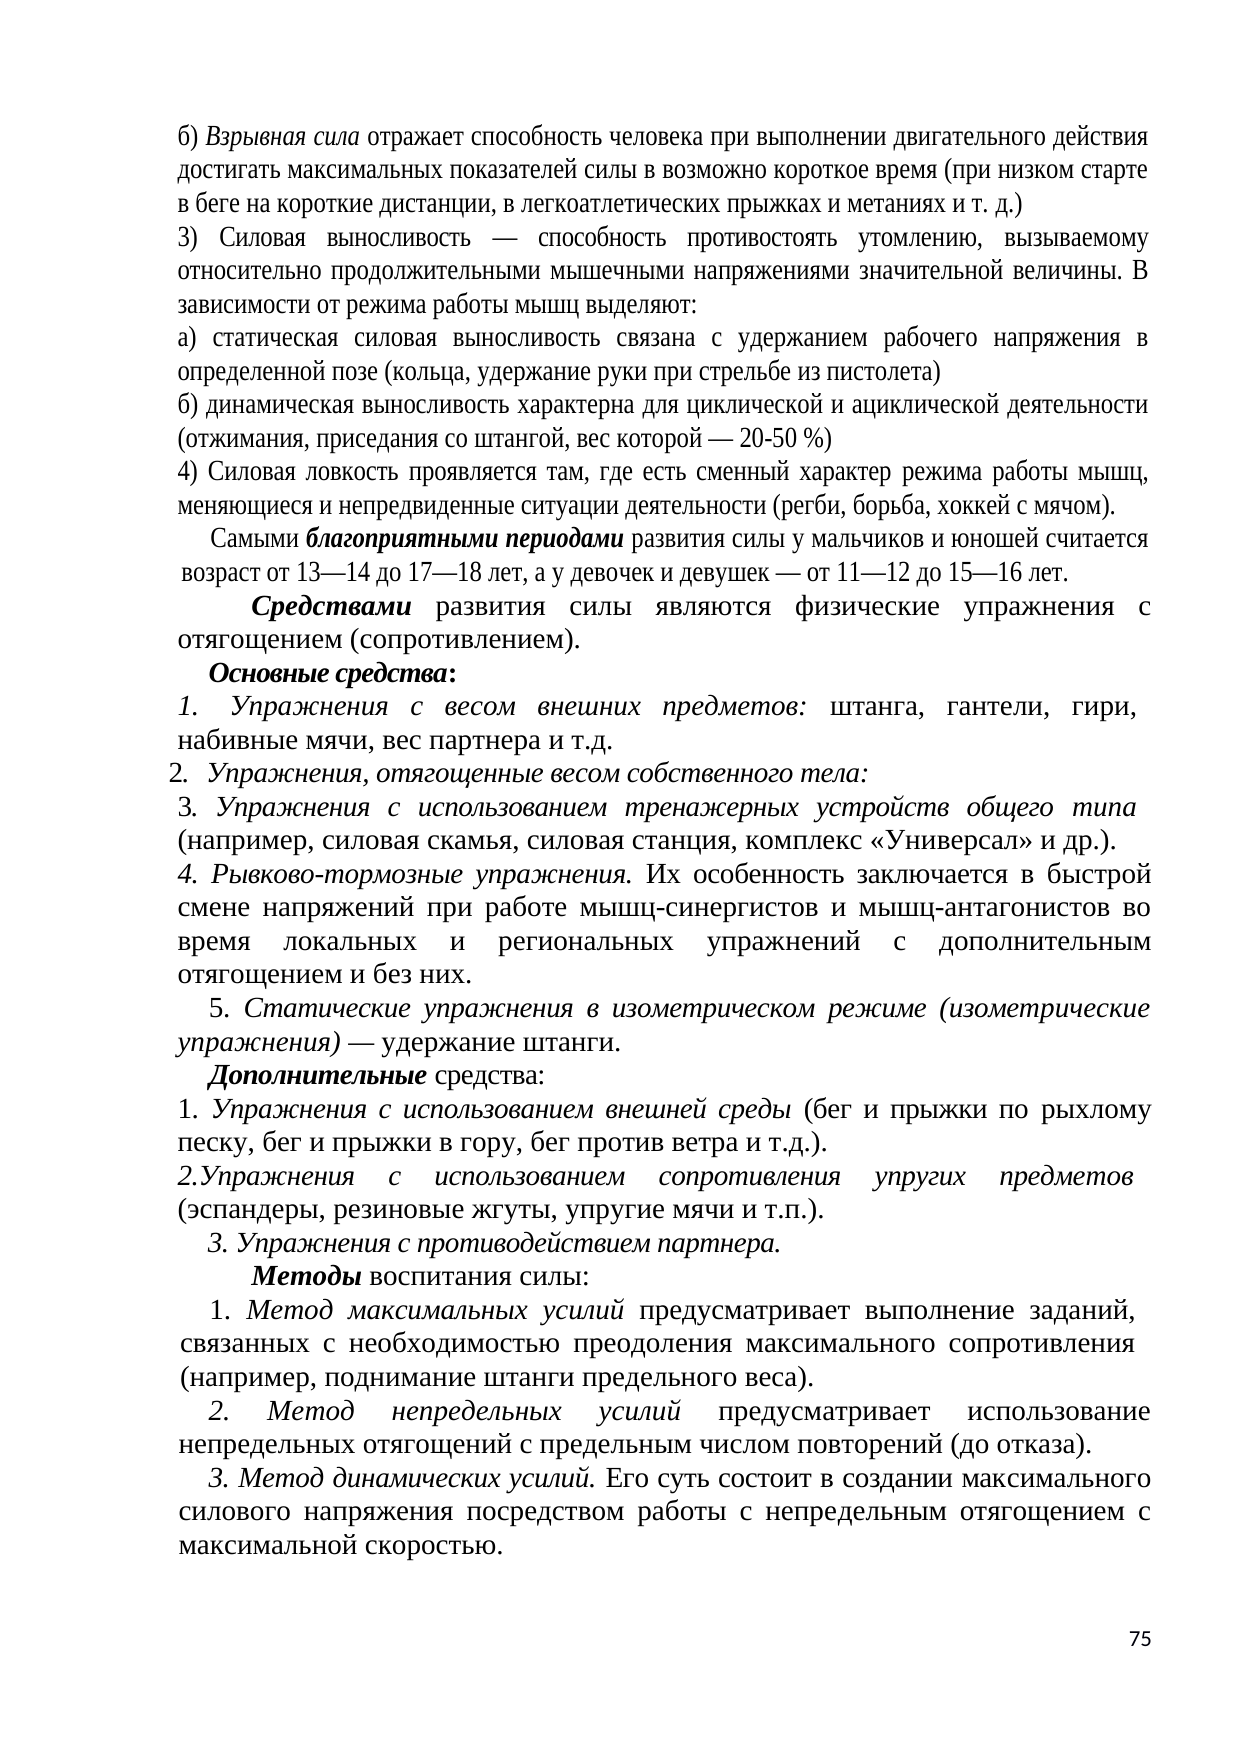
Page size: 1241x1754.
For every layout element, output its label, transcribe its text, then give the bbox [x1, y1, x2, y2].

list Упражнения, отягощенные весом собственного тела: [168, 755, 1152, 789]
text а) статическая силовая выносливость связана с удержанием рабочего напряжения в определенной позе (кольца, удержание руки при стрельбе из пистолета) [177, 319, 1149, 386]
text 1. Метод максимальных усилий предусматривает выполнение заданий, связанных с необходимостью преодоления максимального сопротивления (например, поднимание штанги предельного веса). [180, 1292, 1136, 1393]
text 3. Упражнения с использованием тренажерных устройств общего типа (например, силовая скамья, силовая станция, комплекс «Универсал» и др.). [177, 789, 1137, 856]
text б) Взрывная сила отражает способность человека при выполнении двигательного действия достигать максимальных показателей силы в возможно короткое время (при низком старте в беге на короткие дистанции, в легкоатлетических прыжках и метаниях и т. д.) [177, 118, 1149, 219]
text Основные средства: [208, 655, 1152, 688]
text Средствами развития силы являются физические упражнения с отягощением (сопротивлением). [177, 588, 1152, 655]
text 1. Упражнения с использованием внешней среды (бег и прыжки по рыхлому песку, бег и прыжки в гору, бег против ветра и т.д.). [177, 1091, 1152, 1158]
text Самыми благоприятными периодами развития силы у мальчиков и юношей считается возраст от 13—14 до 17—18 лет, а у девочек и девушек — от 11—12 до 15—16 лет. [181, 521, 1149, 588]
text 4. Рывково-тормозные упражнения. Их особенность заключается в быстрой смене напряжений при работе мышц-синергистов и мышц-антагонистов во время локальных и региональных упражнений с дополнительным отягощением и без них. [177, 856, 1152, 990]
list Упражнения с весом внешних предметов: штанга, гантели, гири, набивные мячи, вес партнера и т.д. [177, 688, 1137, 755]
text 2. Метод непредельных усилий предусматривает использование непредельных отягощений с предельным числом повторений (до отказа). [178, 1393, 1151, 1460]
text б) динамическая выносливость характерна для циклической и ациклической деятельности (отжимания, приседания со штангой, вес которой — 20-50 %) [177, 386, 1149, 453]
text 3. Метод динамических усилий. Его суть состоит в создании максимального силового напряжения посредством работы с непредельным отягощением с максимальной скоростью. [178, 1460, 1151, 1560]
text Методы воспитания силы: [180, 1258, 1136, 1292]
text 3) Силовая выносливость — способность противостоять утомлению, вызываемому относительно продолжительными мышечными напряжениями значительной величины. В зависимости от режима работы мышц выделяют: [177, 219, 1149, 319]
text 3. Упражнения с противодействием партнера. [208, 1225, 1152, 1258]
text 5. Статические упражнения в изометрическом режиме (изометрические упражнения) — удержание штанги. [177, 990, 1150, 1057]
list 2.Упражнения с использованием сопротивления упругих предметов (эспандеры, резиновые жгуты, упругие мячи и т.п.). [177, 1158, 1134, 1225]
text 4) Силовая ловкость проявляется там, где есть сменный характер режима работы мышц, меняющиеся и непредвиденные ситуации деятельности (регби, борьба, хоккей с мячом). [177, 453, 1149, 521]
text Дополнительные средства: [209, 1057, 1152, 1091]
